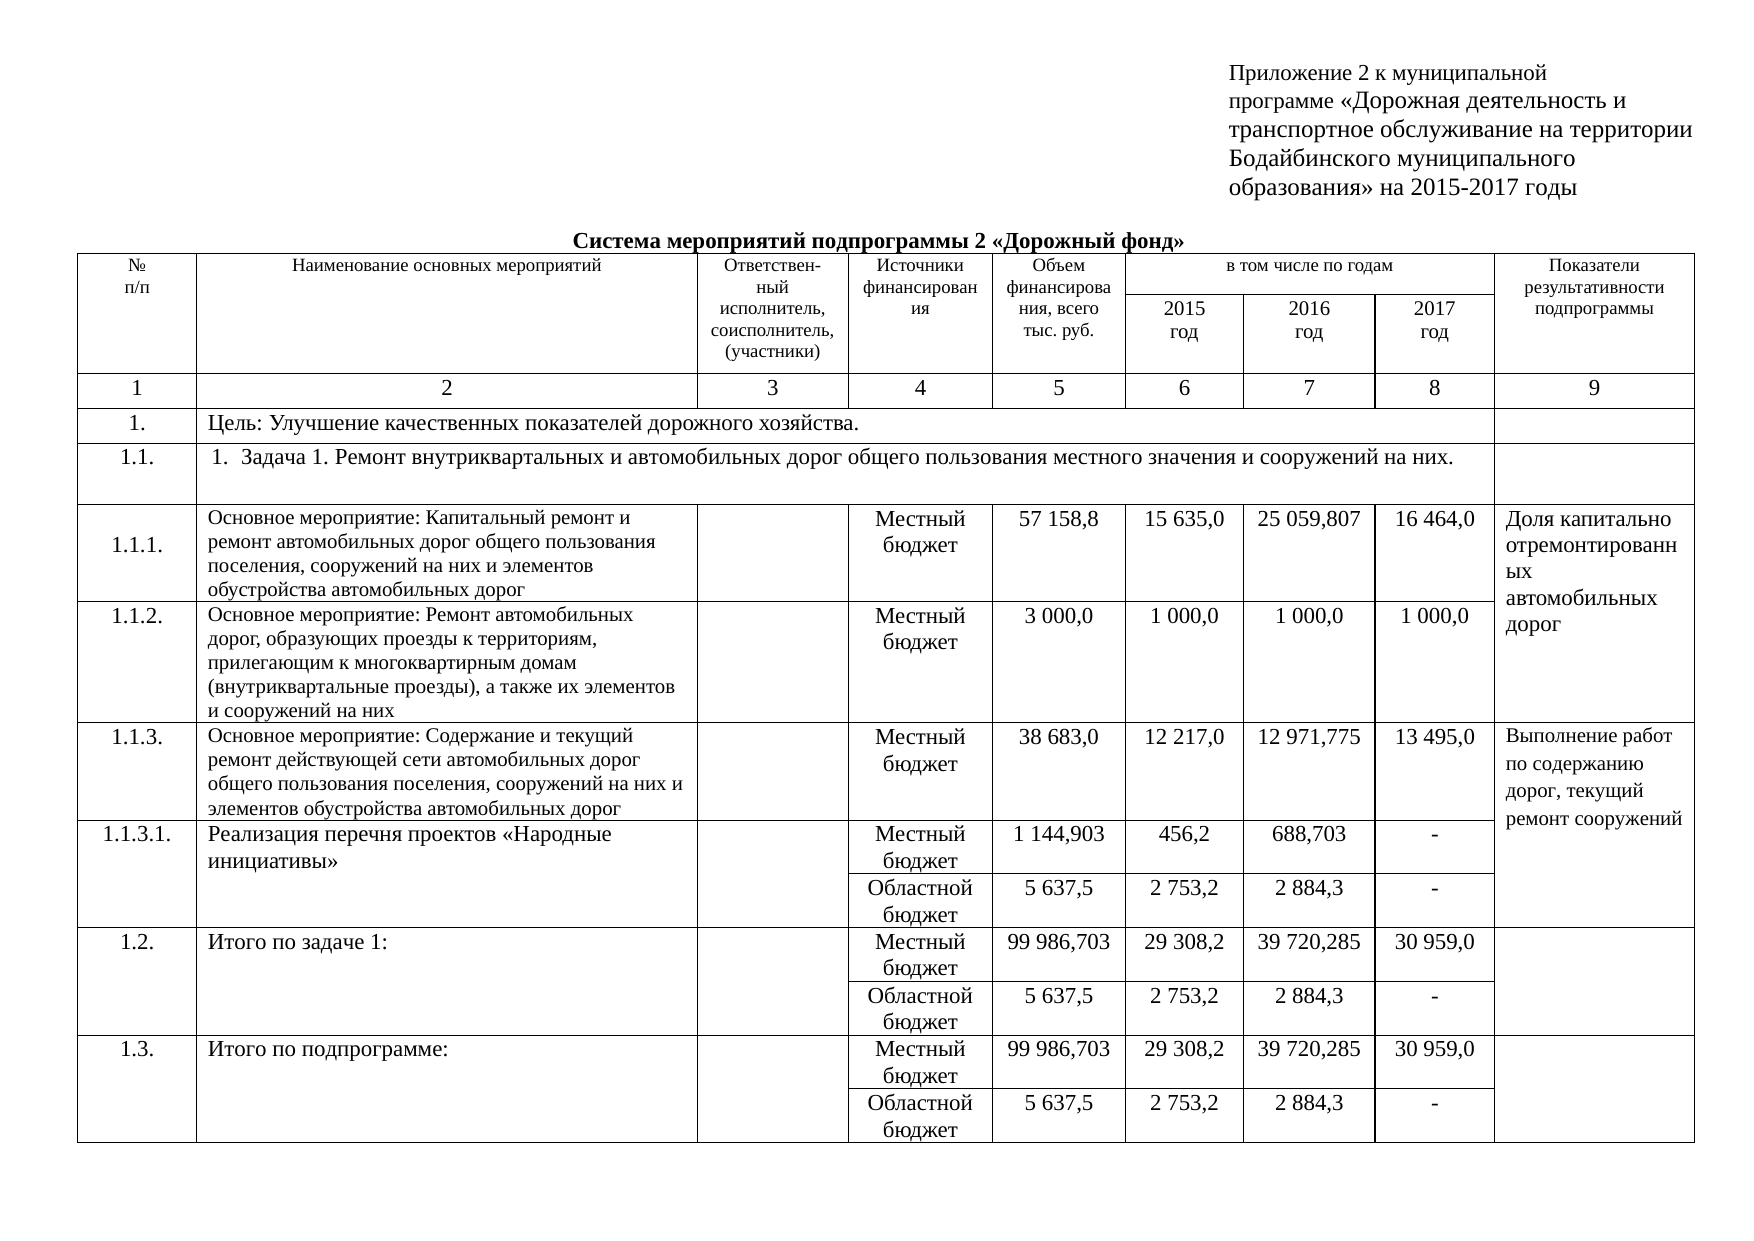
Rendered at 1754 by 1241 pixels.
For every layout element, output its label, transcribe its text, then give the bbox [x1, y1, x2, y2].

table_cell Местный бюджет [849, 602, 992, 722]
table_cell Основное мероприятие: Содержание и текущий ремонт действующей сети автомобильных дорог общего пользования поселения, сооружений на них и элементов обустройства автомобильных дорог [197, 723, 697, 819]
table_cell - [1376, 821, 1494, 873]
table_header Объем финансирования, всего тыс. руб. [993, 254, 1125, 373]
table_cell 2 [197, 374, 697, 408]
table_cell 2 753,2 [1126, 874, 1243, 927]
table_cell 1 [78, 374, 196, 408]
table_header в том числе по годам [1126, 254, 1494, 294]
table_cell 2 884,3 [1244, 982, 1374, 1034]
table_header Источники финансирования [849, 254, 992, 373]
table_cell 2 884,3 [1244, 1089, 1374, 1142]
table_cell [1495, 928, 1694, 1034]
table_cell [698, 821, 848, 927]
table_cell 1. [78, 409, 196, 442]
table_cell 7 [1244, 374, 1374, 408]
text Бодайбинского муниципального [77, 143, 1707, 172]
table_cell Областной бюджет [849, 1089, 992, 1142]
table_cell Местный бюджет [849, 928, 992, 981]
table_cell 1 000,0 [1376, 602, 1494, 722]
table_cell 1.1.3.1. [78, 821, 196, 927]
table_header Показатели результативности подпрограммы [1495, 254, 1694, 373]
table_cell Цель: Улучшение качественных показателей дорожного хозяйства. [197, 409, 1494, 442]
table_cell Местный бюджет [849, 821, 992, 873]
table_cell Итого по подпрограмме: [197, 1036, 697, 1142]
table_cell 2015 год [1126, 295, 1243, 373]
table_cell 39 720,285 [1244, 928, 1374, 981]
table_cell 12 217,0 [1126, 723, 1243, 819]
table_cell 25 059,807 [1244, 505, 1374, 601]
table_cell 30 959,0 [1376, 928, 1494, 981]
table_cell 2 884,3 [1244, 874, 1374, 927]
table_header Наименование основных мероприятий [197, 254, 697, 373]
table_cell 2017 год [1376, 295, 1494, 373]
table_cell 2 753,2 [1126, 1089, 1243, 1142]
table_cell Задача 1. Ремонт внутриквартальных и автомобильных дорог общего пользования местного значения и сооружений на них. [197, 444, 1494, 503]
table_cell [1495, 409, 1694, 442]
table_cell 99 986,703 [993, 928, 1125, 981]
table_cell 1.1.3. [78, 723, 196, 819]
table_cell 3 [698, 374, 848, 408]
table_cell Итого по задаче 1: [197, 928, 697, 1034]
table_cell Основное мероприятие: Капитальный ремонт и ремонт автомобильных дорог общего пользования поселения, сооружений на них и элементов обустройства автомобильных дорог [197, 505, 697, 601]
table_cell [698, 723, 848, 819]
table_cell Местный бюджет [849, 505, 992, 601]
table_cell 1 000,0 [1126, 602, 1243, 722]
table_cell 12 971,775 [1244, 723, 1374, 819]
text Система мероприятий подпрограммы 2 «Дорожный фонд» [77, 227, 1680, 253]
table_cell 688,703 [1244, 821, 1374, 873]
table_cell Доля капитально отремонтированных автомобильных дорог [1495, 505, 1694, 722]
table_cell 2016 год [1244, 295, 1374, 373]
table_cell 1 144,903 [993, 821, 1125, 873]
text транспортное обслуживание на территории [77, 114, 1707, 143]
table_cell [698, 602, 848, 722]
text Приложение 2 к муниципальной [77, 59, 1680, 85]
table_cell 30 959,0 [1376, 1036, 1494, 1088]
text программе «Дорожная деятельность и [77, 85, 1707, 114]
table_cell 13 495,0 [1376, 723, 1494, 819]
table_cell 1.1.2. [78, 602, 196, 722]
table_cell 3 000,0 [993, 602, 1125, 722]
table_cell 29 308,2 [1126, 1036, 1243, 1088]
table_cell Основное мероприятие: Ремонт автомобильных дорог, образующих проезды к территориям, прилегающим к многоквартирным домам (внутриквартальные проезды), а также их элементов и сооружений на них [197, 602, 697, 722]
table_cell 1.3. [78, 1036, 196, 1142]
table_cell 99 986,703 [993, 1036, 1125, 1088]
table_cell Реализация перечня проектов «Народные инициативы» [197, 821, 697, 927]
table_cell Местный бюджет [849, 723, 992, 819]
table_cell 39 720,285 [1244, 1036, 1374, 1088]
table_cell - [1376, 874, 1494, 927]
table_cell 1.1. [78, 444, 196, 503]
table_cell Выполнение работ по содержанию дорог, текущий ремонт сооружений [1495, 723, 1694, 927]
table_cell 1 000,0 [1244, 602, 1374, 722]
table_cell 4 [849, 374, 992, 408]
table_cell 16 464,0 [1376, 505, 1494, 601]
table_cell [698, 505, 848, 601]
table_cell 57 158,8 [993, 505, 1125, 601]
table_cell 5 637,5 [993, 874, 1125, 927]
table_cell 5 [993, 374, 1125, 408]
text образования» на 2015-2017 годы [77, 172, 1707, 200]
table_cell 5 637,5 [993, 1089, 1125, 1142]
table_cell 38 683,0 [993, 723, 1125, 819]
table_cell Местный бюджет [849, 1036, 992, 1088]
table_cell 8 [1376, 374, 1494, 408]
table_cell [1495, 1036, 1694, 1142]
table_cell 2 753,2 [1126, 982, 1243, 1034]
table_cell Областной бюджет [849, 982, 992, 1034]
table_cell 1.1.1. [78, 505, 196, 601]
table_cell 1.2. [78, 928, 196, 1034]
table_cell Областной бюджет [849, 874, 992, 927]
table_header № п/п [78, 254, 196, 373]
table_cell - [1376, 1089, 1494, 1142]
table_cell 15 635,0 [1126, 505, 1243, 601]
table_cell 29 308,2 [1126, 928, 1243, 981]
table_cell [698, 1036, 848, 1142]
table_cell - [1376, 982, 1494, 1034]
table_cell 6 [1126, 374, 1243, 408]
table_cell 5 637,5 [993, 982, 1125, 1034]
table_cell [698, 928, 848, 1034]
table_header Ответствен-ный исполнитель, соисполнитель, (участники) [698, 254, 848, 373]
table_cell 456,2 [1126, 821, 1243, 873]
table_cell [1495, 444, 1694, 503]
table_cell 9 [1495, 374, 1694, 408]
